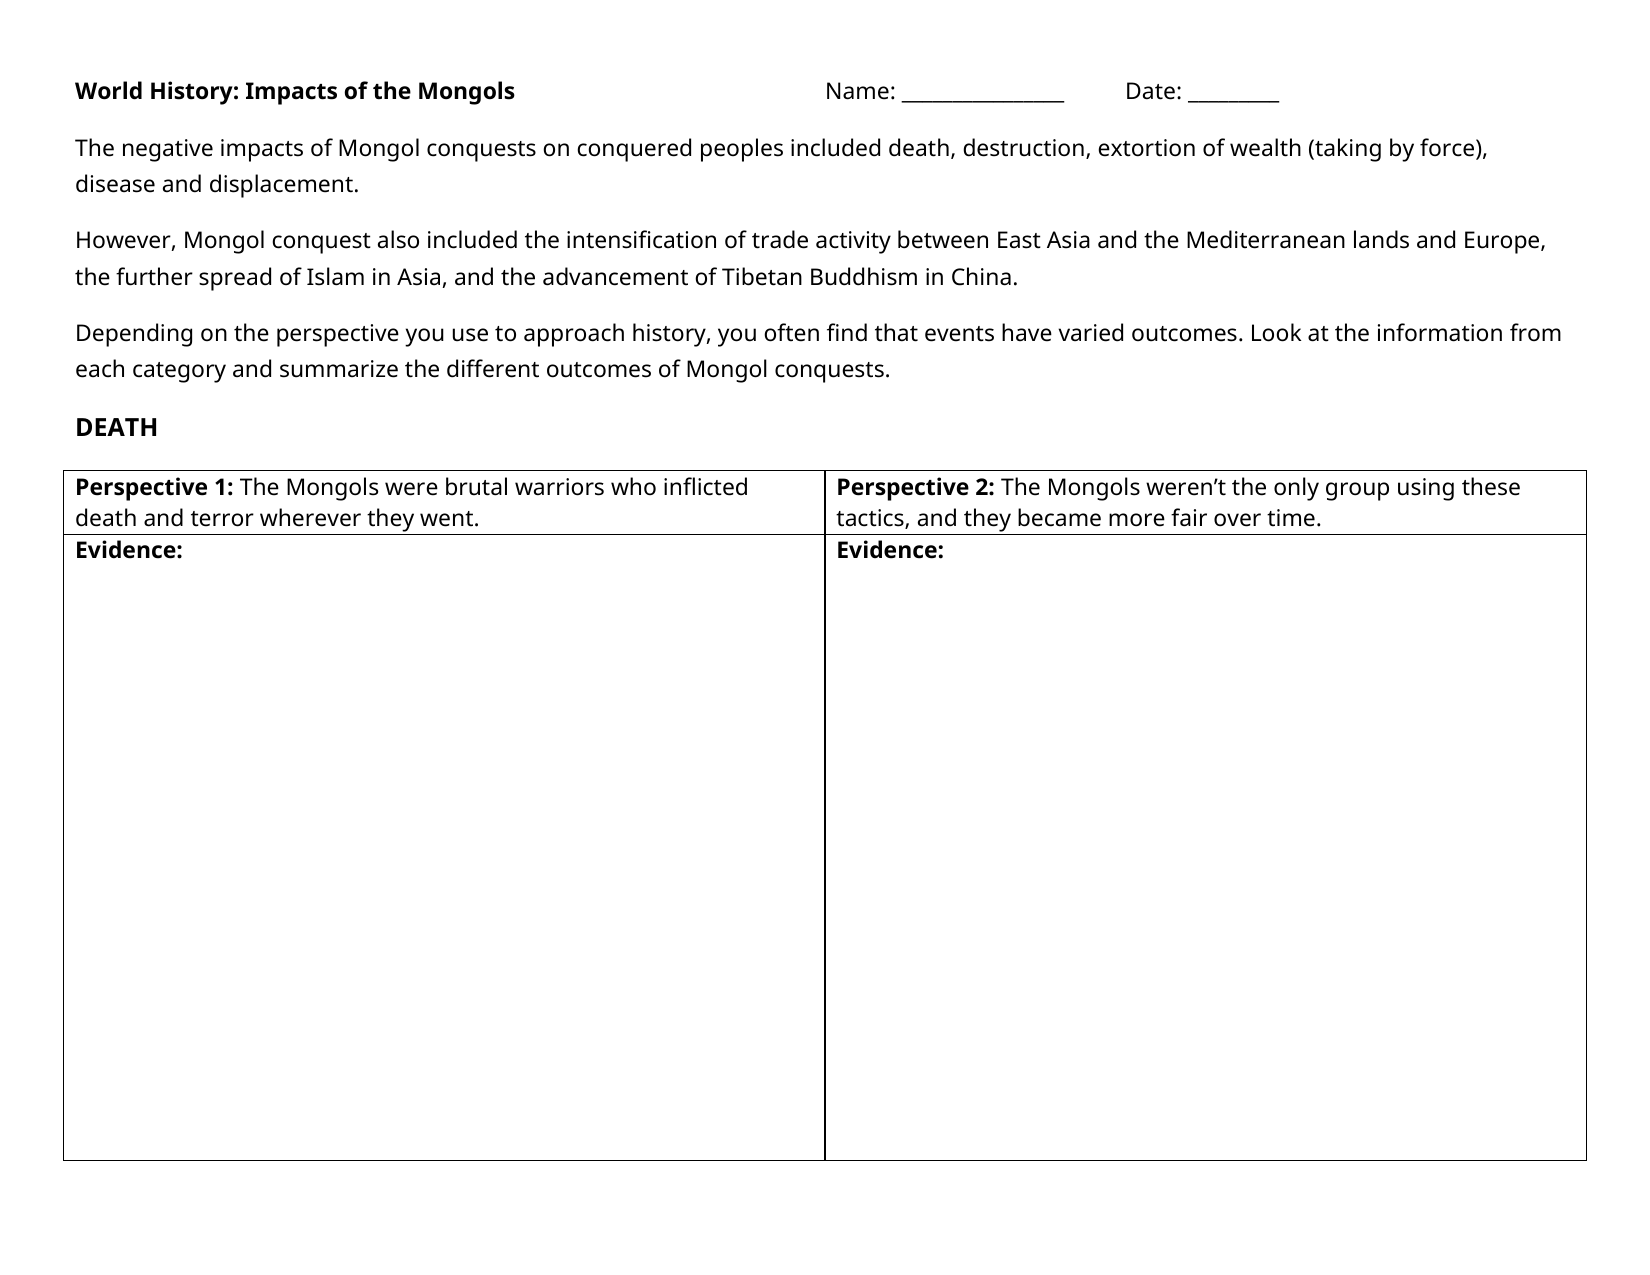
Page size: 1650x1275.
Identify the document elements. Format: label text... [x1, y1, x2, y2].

table_header Perspective 2: The Mongols weren’t the only group using these tactics, and they became more fair over time. [826, 471, 1586, 533]
table_header Perspective 1: The Mongols were brutal warriors who inflicted death and terror wherever they went. [64, 471, 824, 533]
text However, Mongol conquest also included the intensification of trade activity between East Asia and the Mediterranean lands and Europe, the further spread of Islam in Asia, and the advancement of Tibetan Buddhism in China. [75, 224, 1575, 292]
table_cell Evidence: [64, 535, 824, 1159]
text World History: Impacts of the Mongols Name: ________________ Date: _________ [75, 75, 1575, 106]
text Depending on the perspective you use to approach history, you often find that events have varied outcomes. Look at the information from each category and summarize the different outcomes of Mongol conquests. [75, 317, 1575, 384]
text The negative impacts of Mongol conquests on conquered peoples included death, destruction, extortion of wealth (taking by force), disease and displacement. [75, 132, 1575, 199]
text DEATH [75, 410, 1575, 444]
table_cell Evidence: [826, 535, 1586, 1159]
